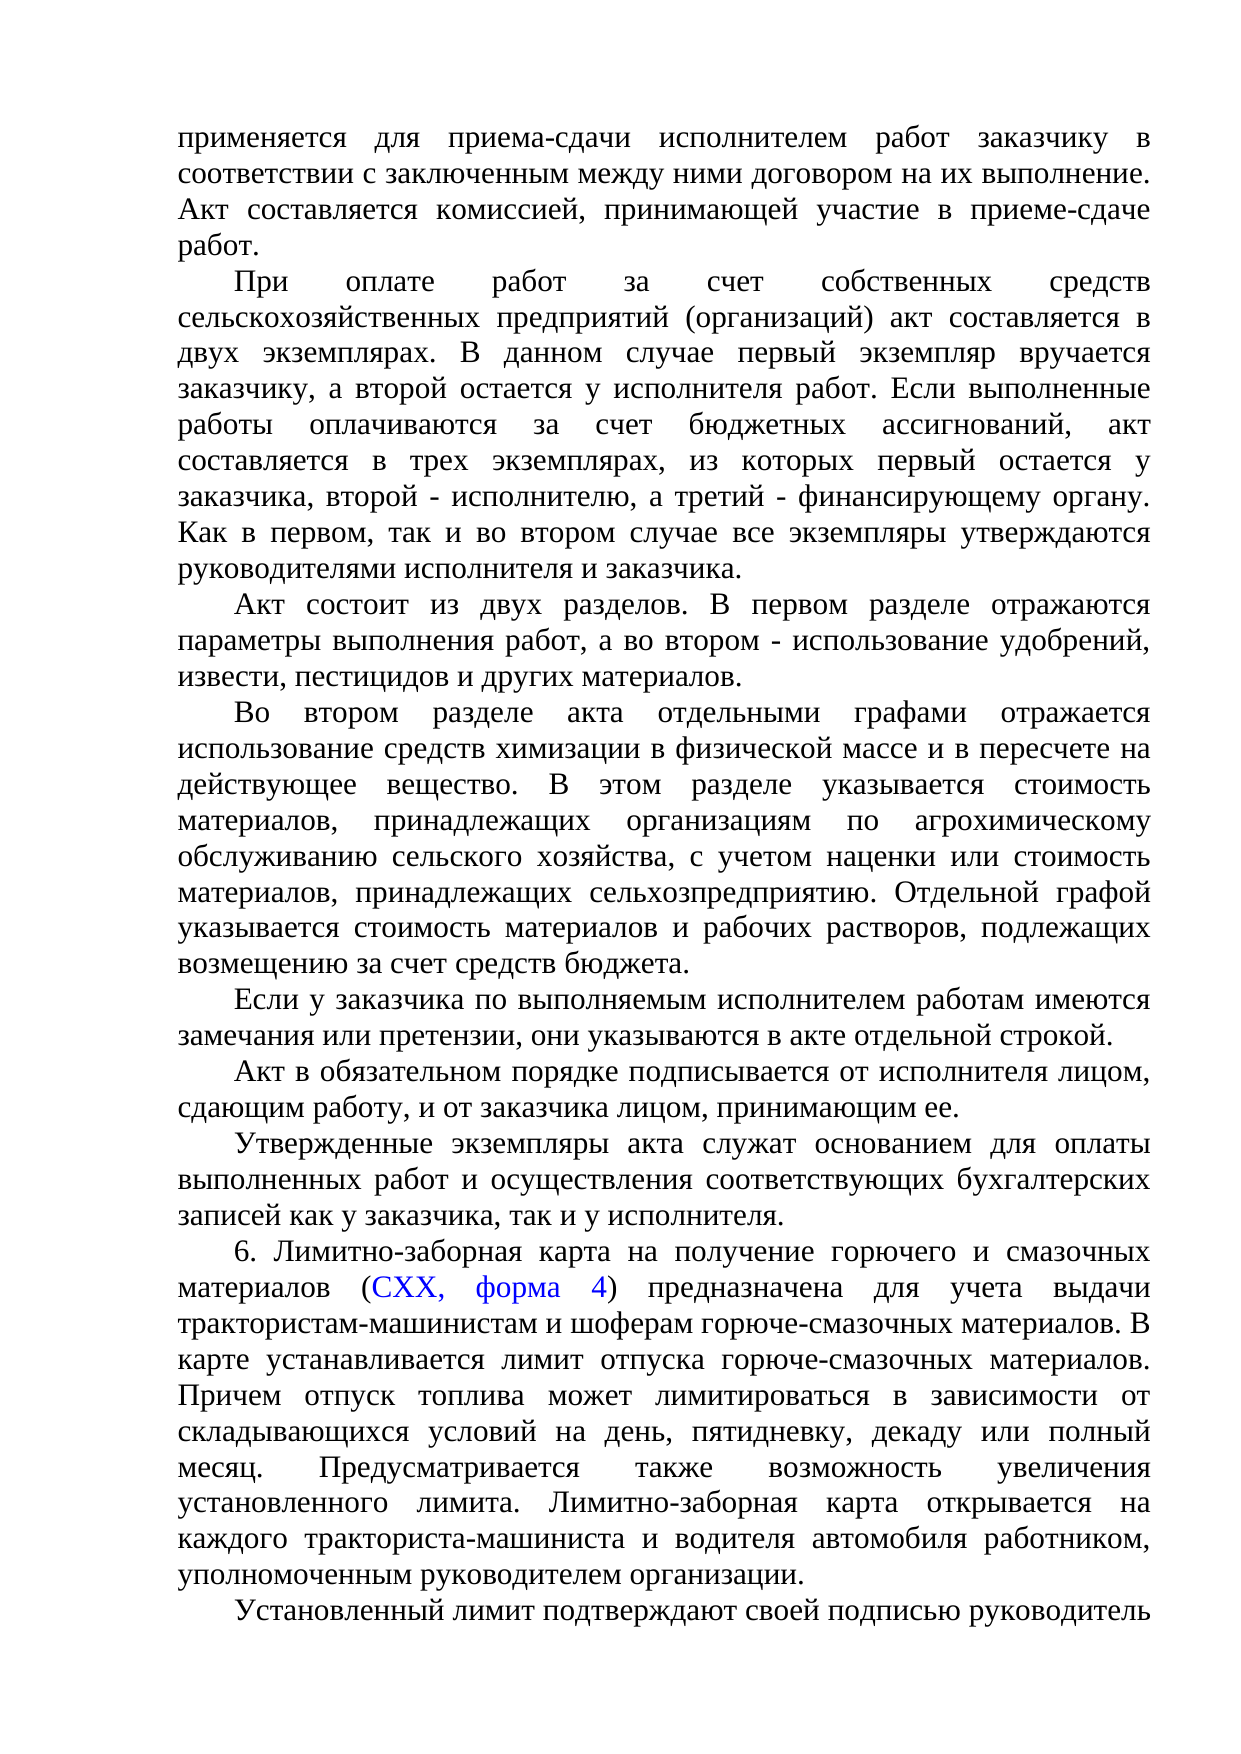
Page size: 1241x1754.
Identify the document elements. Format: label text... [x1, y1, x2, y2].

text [177, 1592, 1152, 1627]
text Акт в обязательном порядке подписывается от исполнителя лицом, сдающим работу, и от заказчика лицом, принимающим ее. [177, 1052, 1152, 1124]
text 6. Лимитно-заборная карта на получение горючего и смазочных материалов (СХХ, форма 4) предназначена для учета выдачи трактористам-машинистам и шоферам горюче-смазочных материалов. В карте устанавливается лимит отпуска горюче-смазочных материалов. Причем отпуск топлива может лимитироваться в зависимости от складывающихся условий на день, пятидневку, декаду или полный месяц. Предусматривается также возможность увеличения установленного лимита. Лимитно-заборная карта открывается на каждого тракториста-машиниста и водителя автомобиля работником, уполномоченным руководителем организации. [177, 1232, 1152, 1592]
text Акт состоит из двух разделов. В первом разделе отражаются параметры выполнения работ, а во втором - использование удобрений, извести, пестицидов и других материалов. [177, 585, 1152, 693]
text При оплате работ за счет собственных средств сельскохозяйственных предприятий (организаций) акт составляется в двух экземплярах. В данном случае первый экземпляр вручается заказчику, а второй остается у исполнителя работ. Если выполненные работы оплачиваются за счет бюджетных ассигнований, акт составляется в трех экземплярах, из которых первый остается у заказчика, второй - исполнителю, а третий - финансирующему органу. Как в первом, так и во втором случае все экземпляры утверждаются руководителями исполнителя и заказчика. [177, 262, 1152, 585]
text Во втором разделе акта отдельными графами отражается использование средств химизации в физической массе и в пересчете на действующее вещество. В этом разделе указывается стоимость материалов, принадлежащих организациям по агрохимическому обслуживанию сельского хозяйства, с учетом наценки или стоимость материалов, принадлежащих сельхозпредприятию. Отдельной графой указывается стоимость материалов и рабочих растворов, подлежащих возмещению за счет средств бюджета. [177, 693, 1152, 981]
text Утвержденные экземпляры акта служат основанием для оплаты выполненных работ и осуществления соответствующих бухгалтерских записей как у заказчика, так и у исполнителя. [177, 1124, 1152, 1232]
text Если у заказчика по выполняемым исполнителем работам имеются замечания или претензии, они указываются в акте отдельной строкой. [177, 981, 1152, 1052]
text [177, 118, 1152, 262]
